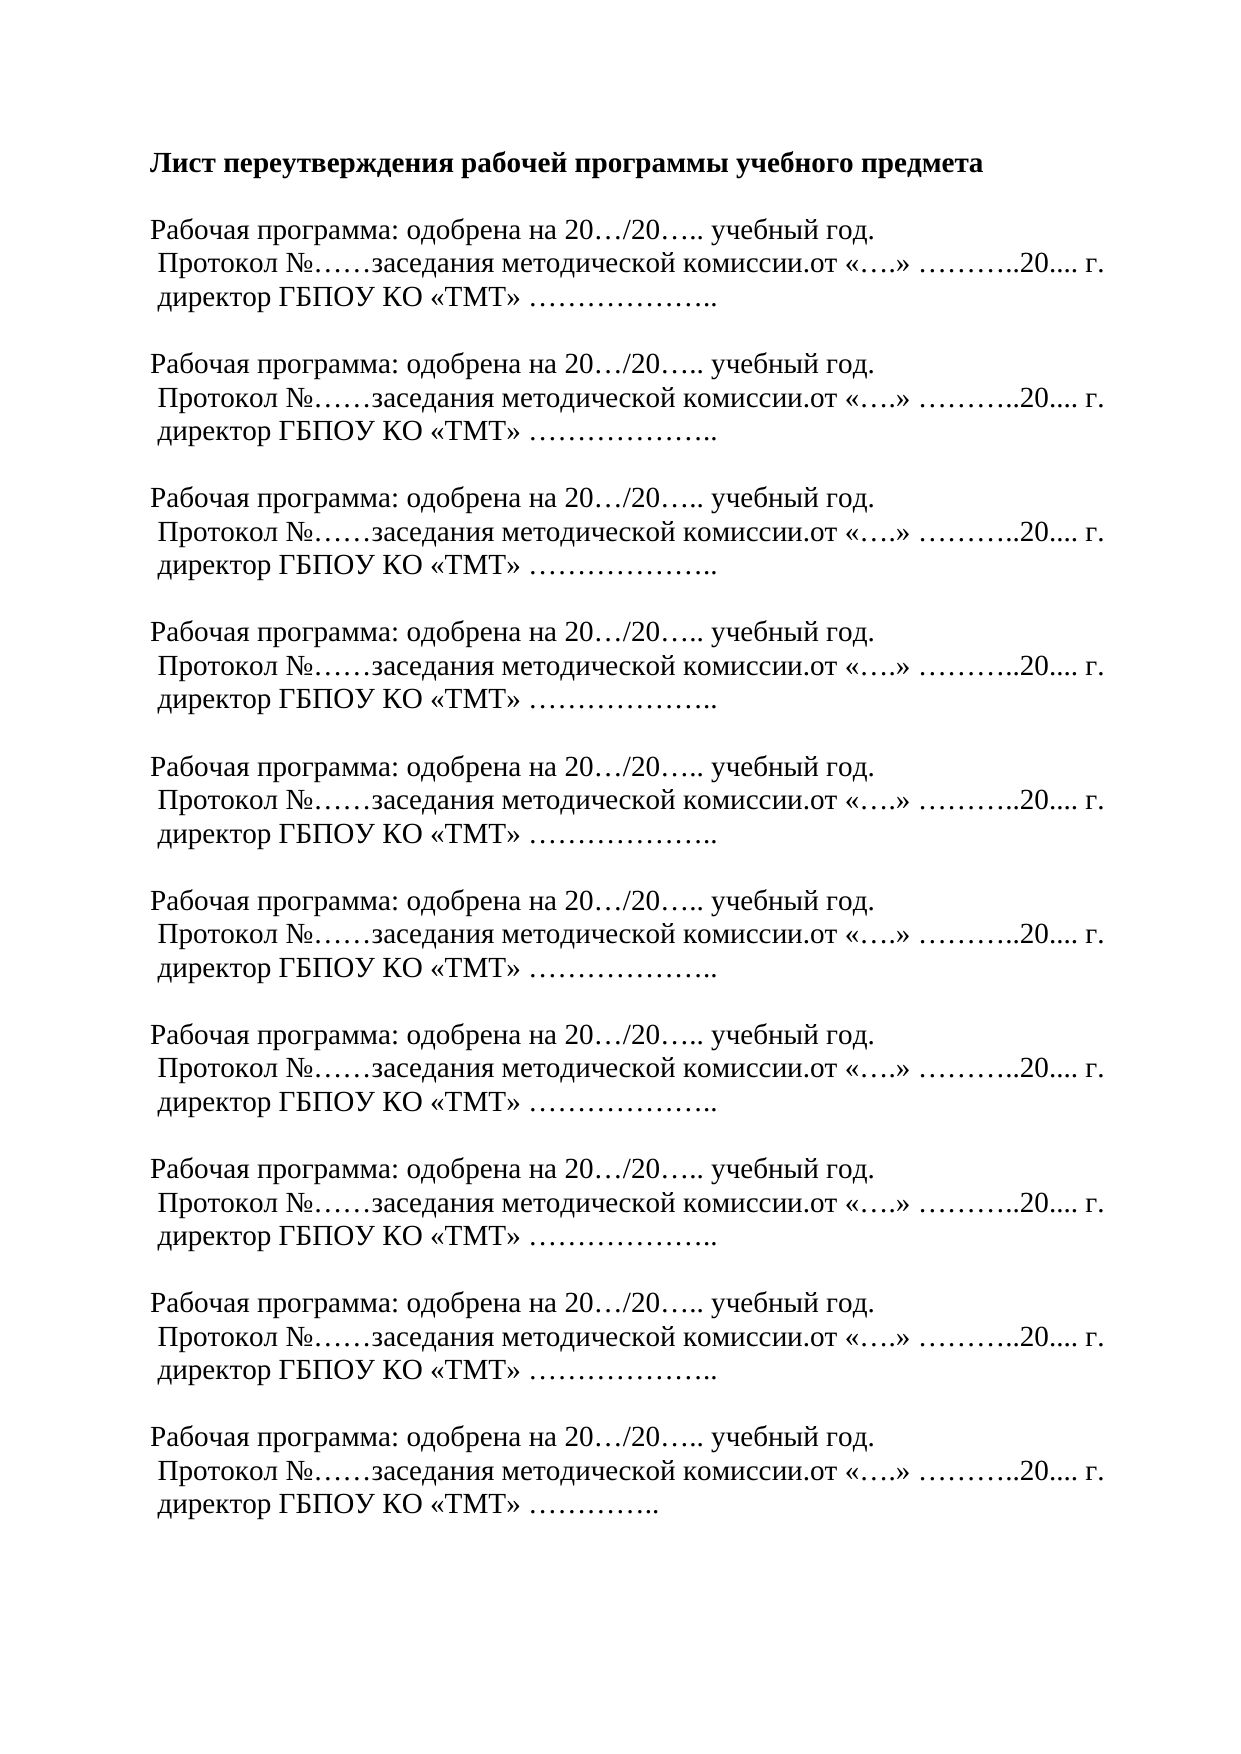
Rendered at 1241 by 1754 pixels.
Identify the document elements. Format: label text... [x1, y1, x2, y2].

text Рабочая программа: одобрена на 20…/20….. учебный год. [150, 1151, 1165, 1185]
text Протокол №……заседания методической комиссии.от «….» ………..20.... г. [150, 380, 1165, 413]
text Рабочая программа: одобрена на 20…/20….. учебный год. [150, 614, 1165, 648]
text Протокол №……заседания методической комиссии.от «….» ………..20.... г. [150, 782, 1165, 816]
text Рабочая программа: одобрена на 20…/20….. учебный год. [150, 480, 1165, 514]
text директор ГБПОУ КО «ТМТ» ……………….. [150, 1352, 1165, 1386]
text Рабочая программа: одобрена на 20…/20….. учебный год. [150, 883, 1165, 916]
text директор ГБПОУ КО «ТМТ» ……………….. [150, 1084, 1165, 1118]
text Протокол №……заседания методической комиссии.от «….» ………..20.... г. [150, 514, 1165, 547]
text Лист переутверждения рабочей программы учебного предмета [150, 145, 1165, 178]
text директор ГБПОУ КО «ТМТ» ……………….. [150, 413, 1165, 447]
text Протокол №……заседания методической комиссии.от «….» ………..20.... г. [150, 1319, 1165, 1352]
text Протокол №……заседания методической комиссии.от «….» ………..20.... г. [150, 246, 1165, 279]
text Протокол №……заседания методической комиссии.от «….» ………..20.... г. [150, 1051, 1165, 1084]
text директор ГБПОУ КО «ТМТ» ……………….. [150, 279, 1165, 313]
text директор ГБПОУ КО «ТМТ» ……………….. [150, 816, 1165, 849]
text Рабочая программа: одобрена на 20…/20….. учебный год. [150, 749, 1165, 782]
text Рабочая программа: одобрена на 20…/20….. учебный год. [150, 346, 1165, 380]
text Рабочая программа: одобрена на 20…/20….. учебный год. [150, 1419, 1165, 1453]
text Протокол №……заседания методической комиссии.от «….» ………..20.... г. [150, 1453, 1165, 1487]
text директор ГБПОУ КО «ТМТ» ……………….. [150, 950, 1165, 983]
text Рабочая программа: одобрена на 20…/20….. учебный год. [150, 1017, 1165, 1051]
text Протокол №……заседания методической комиссии.от «….» ………..20.... г. [150, 1185, 1165, 1218]
text Протокол №……заседания методической комиссии.от «….» ………..20.... г. [150, 916, 1165, 950]
text Рабочая программа: одобрена на 20…/20….. учебный год. [150, 1285, 1165, 1319]
text директор ГБПОУ КО «ТМТ» ……………….. [150, 547, 1165, 581]
text Протокол №……заседания методической комиссии.от «….» ………..20.... г. [150, 648, 1165, 682]
text директор ГБПОУ КО «ТМТ» ……………….. [150, 682, 1165, 715]
text директор ГБПОУ КО «ТМТ» ……………….. [150, 1218, 1165, 1252]
text директор ГБПОУ КО «ТМТ» ………….. [150, 1487, 1165, 1520]
text Рабочая программа: одобрена на 20…/20….. учебный год. [150, 212, 1165, 246]
